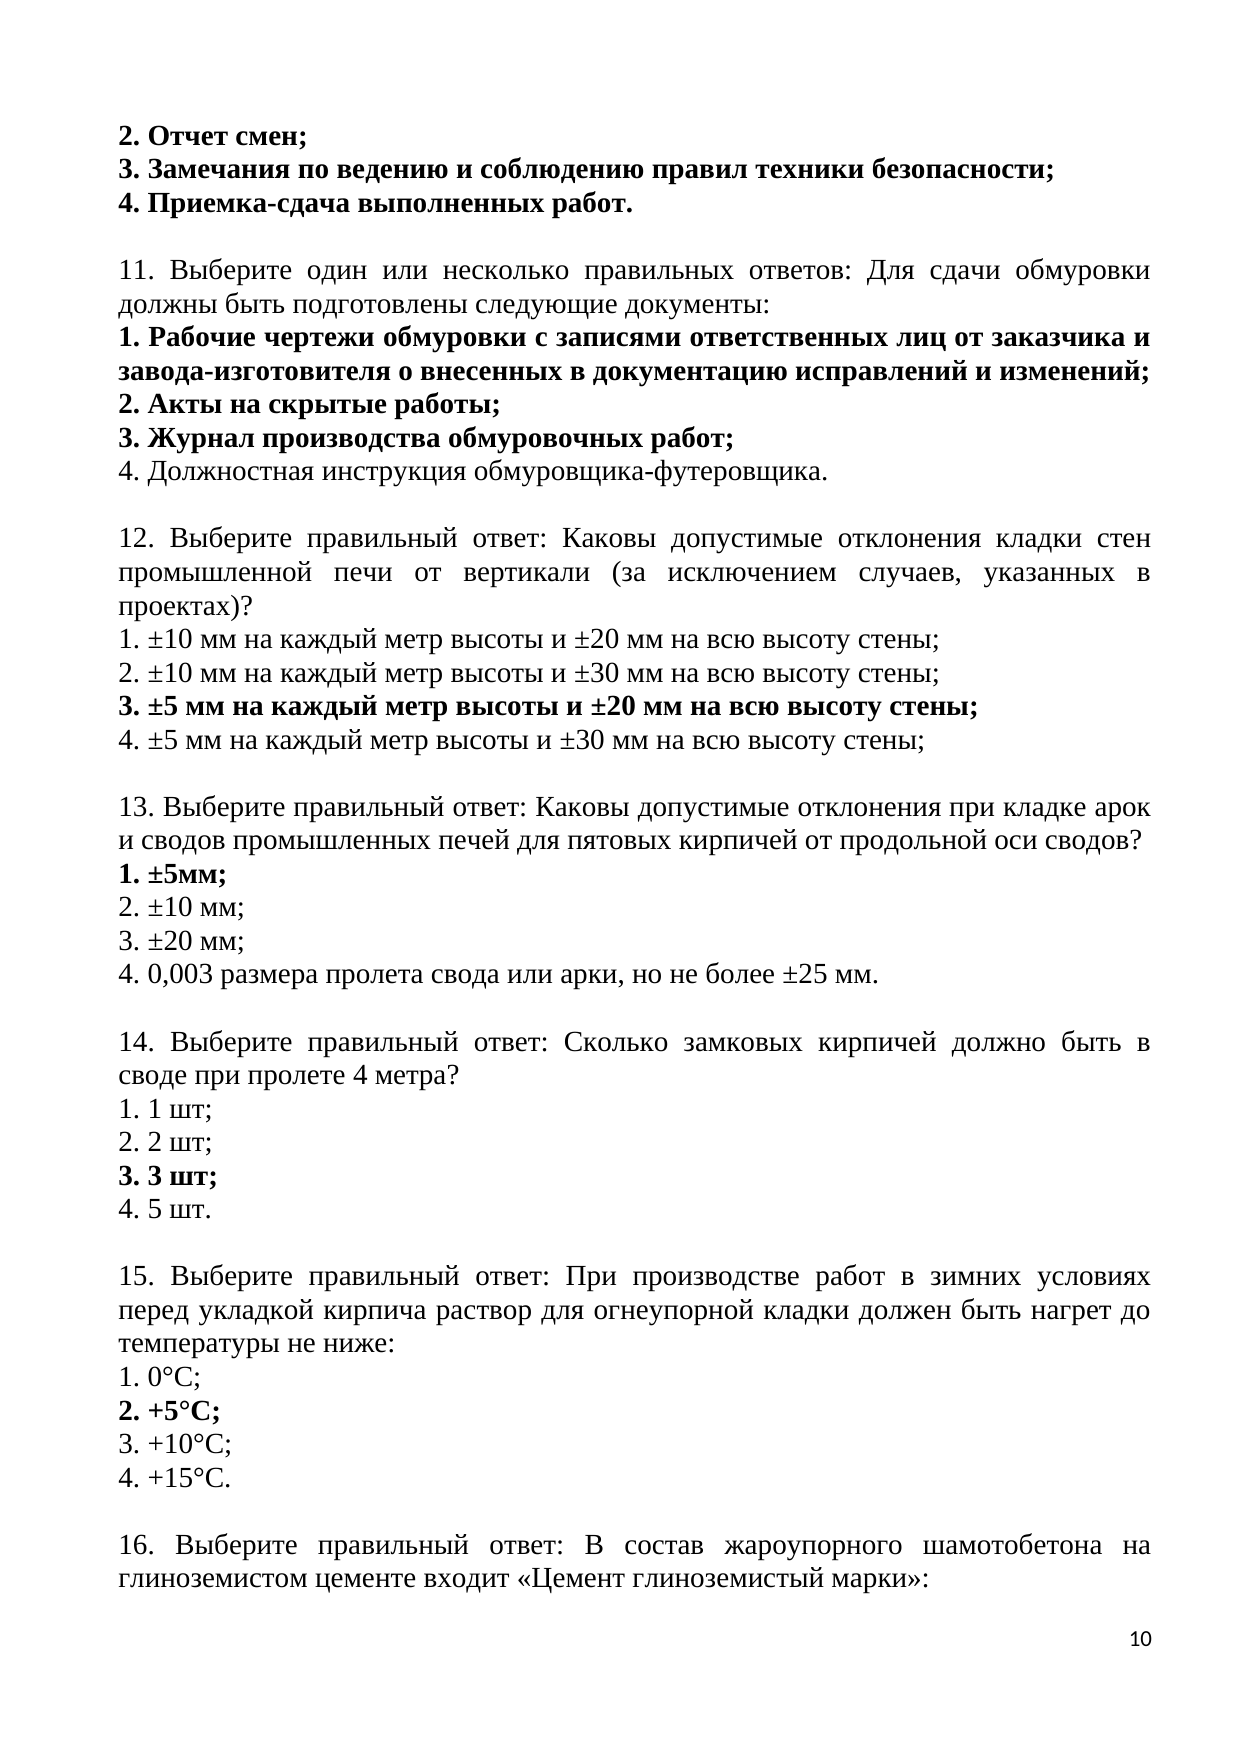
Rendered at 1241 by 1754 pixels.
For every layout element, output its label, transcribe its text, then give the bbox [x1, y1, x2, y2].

text 2. Отчет смен; [118, 118, 1152, 152]
text 16. Выберите правильный ответ: В состав жароупорного шамотобетона на глиноземистом цементе входит «Цемент глиноземистый марки»: [118, 1527, 1152, 1594]
text 3. ±20 мм; [118, 923, 1152, 957]
text 1. 0°С; [118, 1359, 1152, 1393]
text 3. Журнал производства обмуровочных работ; [118, 420, 1152, 453]
text 1. ±10 мм на каждый метр высоты и ±20 мм на всю высоту стены; [118, 621, 1152, 655]
text 3. 3 шт; [118, 1158, 1152, 1191]
text 4. Приемка-сдача выполненных работ. [118, 185, 1152, 219]
text 3. Замечания по ведению и соблюдению правил техники безопасности; [118, 152, 1152, 185]
text 1. 1 шт; [118, 1091, 1152, 1124]
text 4. 0,003 размера пролета свода или арки, но не более ±25 мм. [118, 957, 1152, 990]
text 2. ±10 мм на каждый метр высоты и ±30 мм на всю высоту стены; [118, 655, 1152, 688]
text 14. Выберите правильный ответ: Сколько замковых кирпичей должно быть в своде при пролете 4 метра? [118, 1024, 1152, 1091]
text 12. Выберите правильный ответ: Каковы допустимые отклонения кладки стен промышленной печи от вертикали (за исключением случаев, указанных в проектах)? [118, 521, 1152, 621]
text 4. Должностная инструкция обмуровщика-футеровщика. [118, 453, 1152, 487]
text 2. 2 шт; [118, 1124, 1152, 1158]
text 3. ±5 мм на каждый метр высоты и ±20 мм на всю высоту стены; [118, 688, 1152, 722]
text 2. Акты на скрытые работы; [118, 386, 1152, 420]
text 2. ±10 мм; [118, 889, 1152, 923]
text 1. Рабочие чертежи обмуровки с записями ответственных лиц от заказчика и завода-изготовителя о внесенных в документацию исправлений и изменений; [118, 319, 1152, 386]
text 4. +15°С. [118, 1460, 1152, 1493]
text 15. Выберите правильный ответ: При производстве работ в зимних условиях перед укладкой кирпича раствор для огнеупорной кладки должен быть нагрет до температуры не ниже: [118, 1258, 1152, 1359]
text 2. +5°С; [118, 1393, 1152, 1426]
text 13. Выберите правильный ответ: Каковы допустимые отклонения при кладке арок и сводов промышленных печей для пятовых кирпичей от продольной оси сводов? [118, 789, 1152, 856]
text 11. Выберите один или несколько правильных ответов: Для сдачи обмуровки должны быть подготовлены следующие документы: [118, 252, 1152, 319]
text 3. +10°С; [118, 1426, 1152, 1460]
text 1. ±5мм; [118, 856, 1152, 889]
text 4. 5 шт. [118, 1191, 1152, 1225]
text 4. ±5 мм на каждый метр высоты и ±30 мм на всю высоту стены; [118, 722, 1152, 755]
